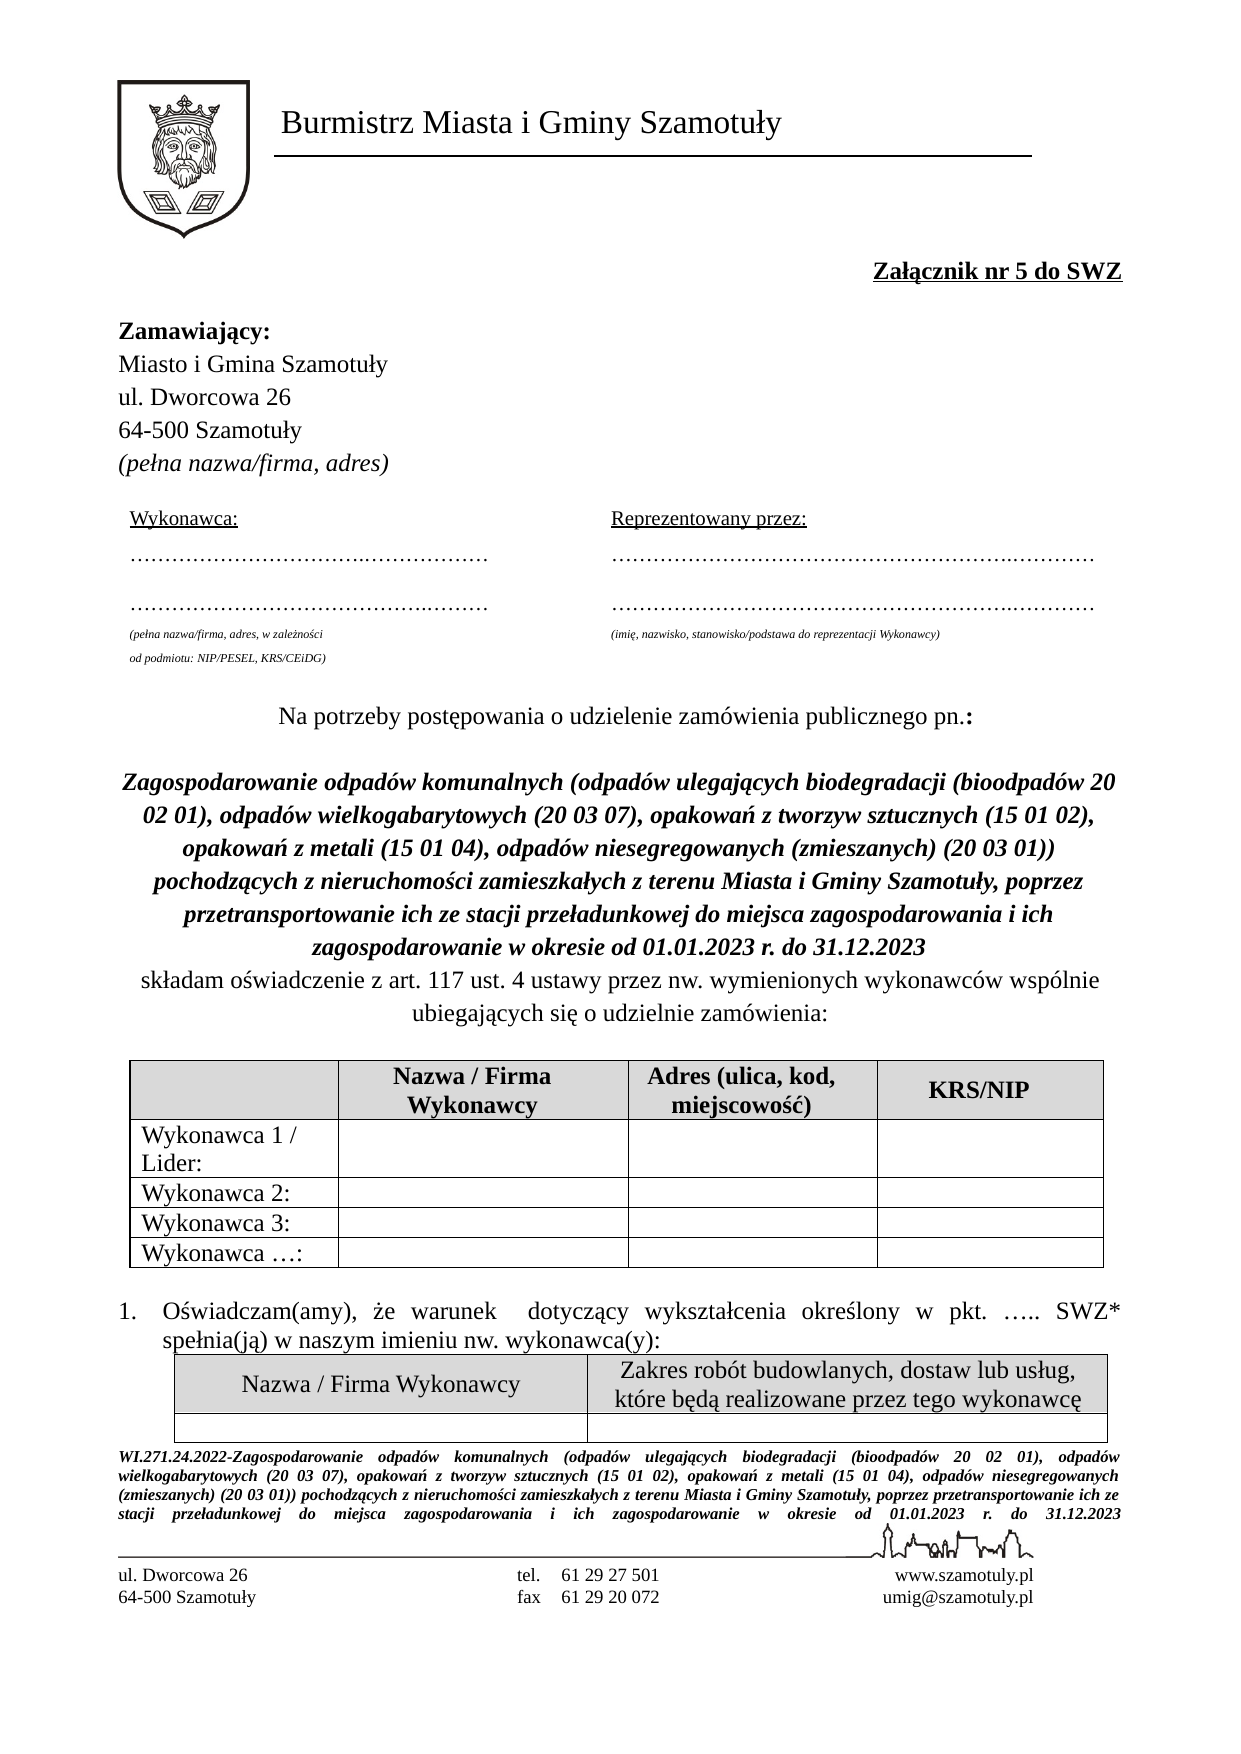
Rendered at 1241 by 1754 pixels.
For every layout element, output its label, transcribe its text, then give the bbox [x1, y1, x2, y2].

table_cell [629, 1120, 877, 1177]
text Miasto i Gmina Szamotuły [118, 349, 1122, 378]
table_cell [629, 1238, 877, 1267]
table_cell [175, 1414, 587, 1442]
table_cell Wykonawca 1 / Lider: [131, 1120, 338, 1177]
table_cell Wykonawca …: [131, 1238, 338, 1267]
table_cell [878, 1238, 1103, 1267]
table_cell [588, 1414, 1107, 1442]
text Zamawiający: [118, 316, 1122, 345]
table_cell ………………………………………………….………… ………………………………………………….………… (imię, nazwisko, stanowisko/podstawa do reprezentacji Wykonawcy) [600, 530, 1122, 701]
table_header Nazwa / Firma Wykonawcy [175, 1355, 587, 1412]
table_cell [878, 1120, 1103, 1177]
table_cell [878, 1178, 1103, 1207]
table_cell [339, 1120, 628, 1177]
text ul. Dworcowa 26 [118, 382, 1122, 411]
text składam oświadczenie z art. 117 ust. 4 ustawy przez nw. wymienionych wykonawców wspólnie ubiegających się o udzielnie zamówienia: [118, 965, 1122, 1027]
text Załącznik nr 5 do SWZ [118, 256, 1122, 284]
table_header KRS/NIP [878, 1061, 1103, 1119]
table_cell [339, 1208, 628, 1237]
table_cell Wykonawca 2: [131, 1178, 338, 1207]
list Oświadczam(amy), że warunek dotyczący wykształcenia określony w pkt. ….. SWZ* spełnia(ją) w naszym imieniu nw. wykonawca(y): [118, 1296, 1122, 1354]
table_cell [339, 1178, 628, 1207]
table_header [131, 1061, 338, 1119]
table_header Reprezentowany przez: [600, 482, 1122, 530]
text 64-500 Szamotuły [118, 416, 1122, 444]
text Zagospodarowanie odpadów komunalnych (odpadów ulegających biodegradacji (bioodpadów 20 02 01), odpadów wielkogabarytowych (20 03 07), opakowań z tworzyw sztucznych (15 01 02), opakowań z metali (15 01 04), odpadów niesegregowanych (zmieszanych) (20 03 01)) pochodzących z nieruchomości zamieszkałych z terenu Miasta i Gminy Szamotuły, poprzez przetransportowanie ich ze stacji przeładunkowej do miejsca zagospodarowania i ich zagospodarowanie w okresie od 01.01.2023 r. do 31.12.2023 [118, 767, 1122, 961]
table_header Zakres robót budowlanych, dostaw lub usług, które będą realizowane przez tego wykonawcę [588, 1355, 1107, 1412]
table_header Adres (ulica, kod, miejscowość) [629, 1061, 877, 1119]
text Na potrzeby postępowania o udzielenie zamówienia publicznego pn.: [118, 701, 1133, 730]
table_cell [878, 1208, 1103, 1237]
table_header Nazwa / Firma Wykonawcy [339, 1061, 628, 1119]
text (pełna nazwa/firma, adres) [118, 448, 1122, 477]
table_cell [629, 1178, 877, 1207]
table_cell [629, 1208, 877, 1237]
table_header Wykonawca: [118, 482, 599, 530]
picture [117, 80, 250, 239]
table_cell [339, 1238, 628, 1267]
table_cell Wykonawca 3: [131, 1208, 338, 1237]
table_cell …………………………….……………… …………………………………….……… (pełna nazwa/firma, adres, w zależności od podmiotu: NIP/PESEL, KRS/CEiDG) [118, 530, 599, 701]
picture [118, 1523, 1034, 1558]
